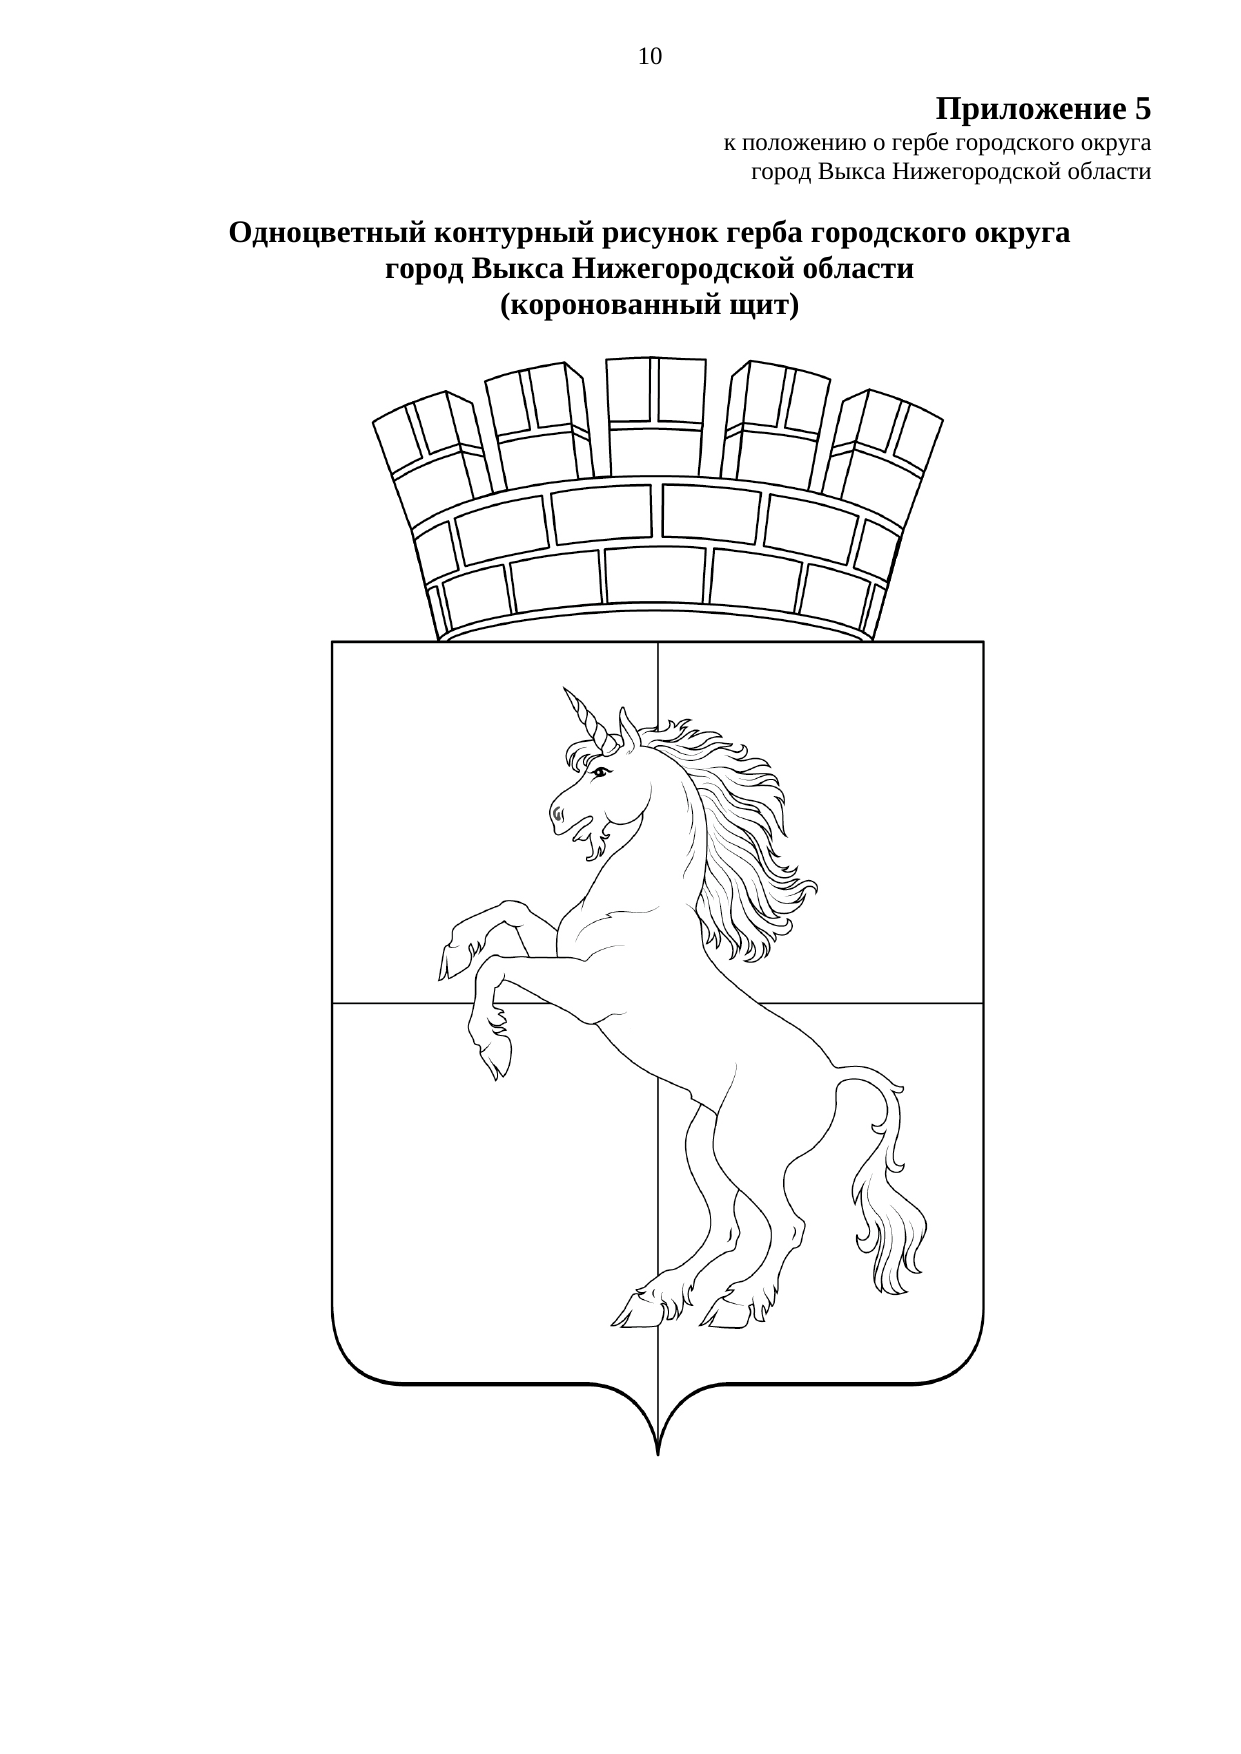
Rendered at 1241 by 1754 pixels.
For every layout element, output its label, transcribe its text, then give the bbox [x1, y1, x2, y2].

text к положению о гербе городского округа [148, 127, 1152, 156]
text (коронованный щит) [148, 285, 1152, 321]
picture [330, 356, 985, 1457]
text Приложение 5 [148, 89, 1152, 127]
text Одноцветный контурный рисунок герба городского округа [148, 213, 1152, 249]
text город Выкса Нижегородской области [148, 156, 1152, 184]
text город Выкса Нижегородской области [148, 249, 1152, 285]
